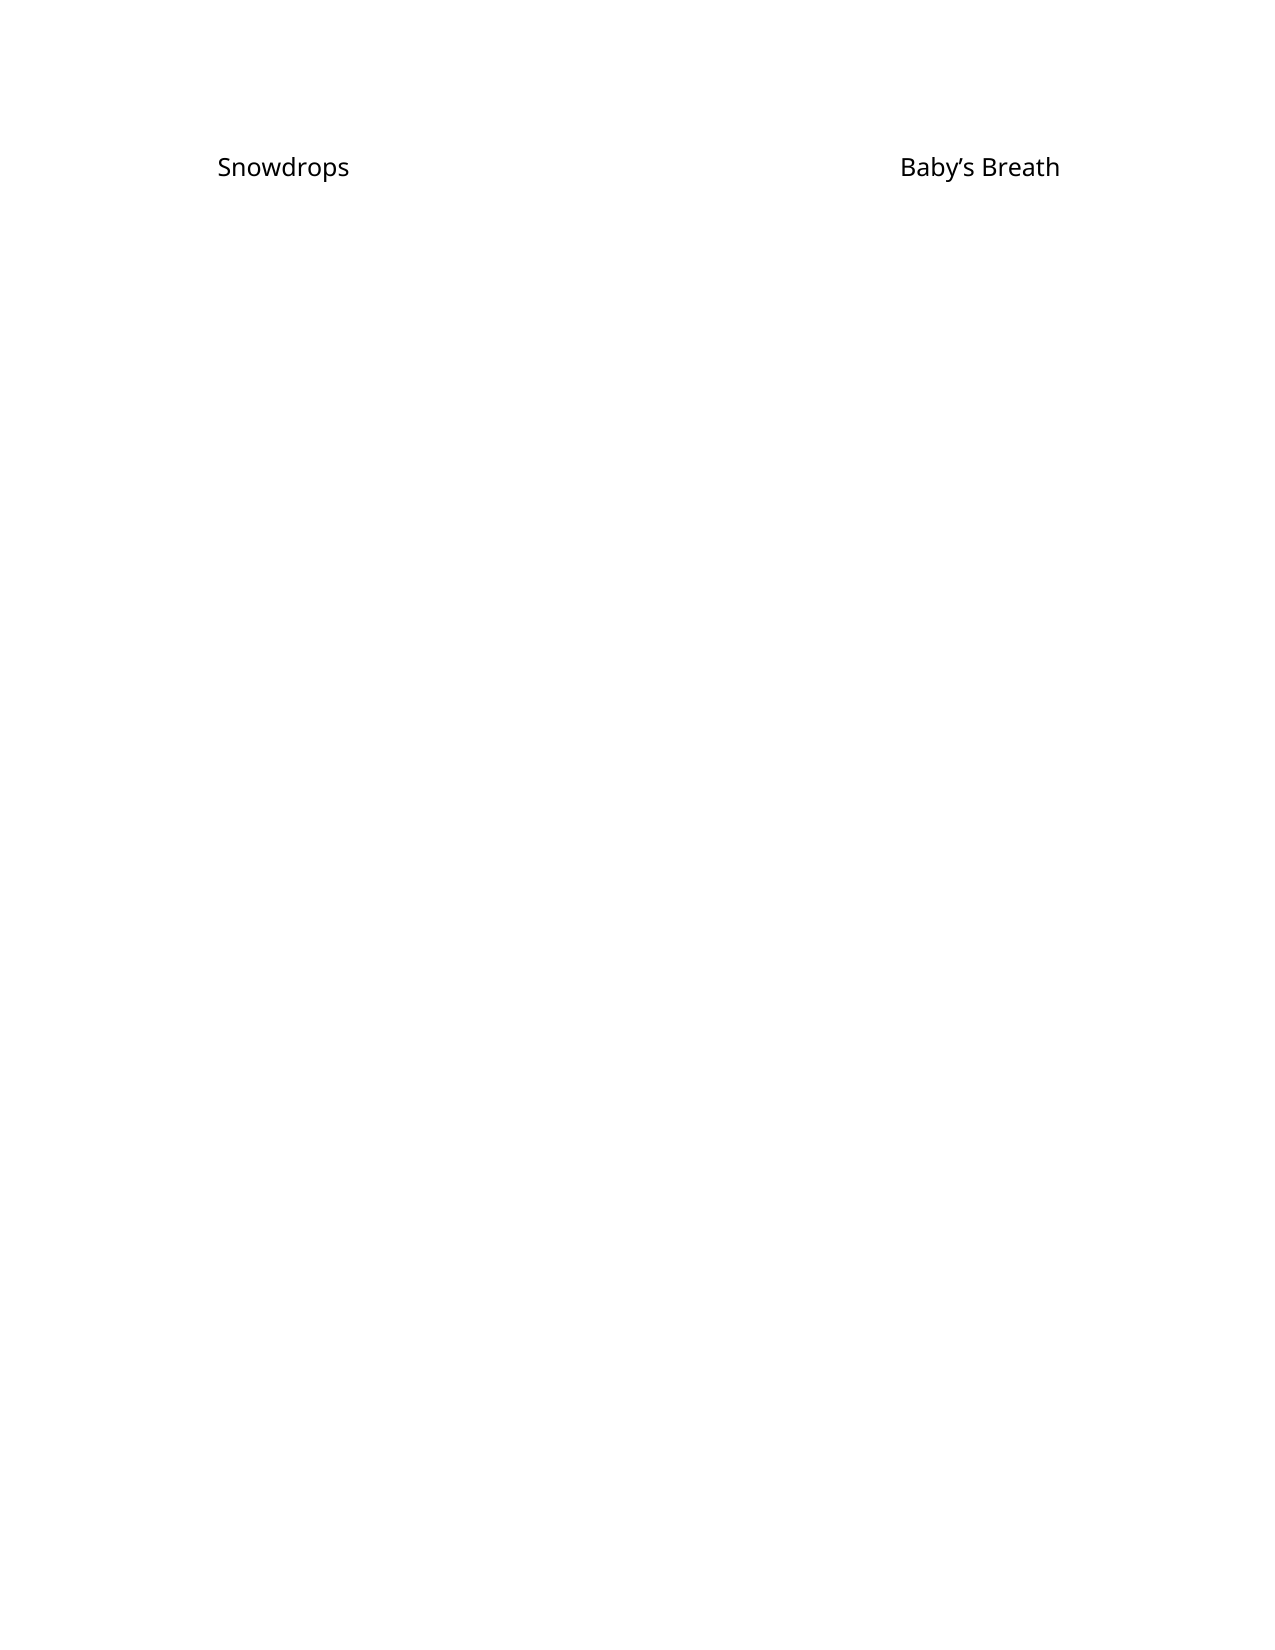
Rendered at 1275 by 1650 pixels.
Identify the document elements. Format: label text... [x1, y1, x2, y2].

text Snowdrops Baby’s Breath [150, 150, 1125, 184]
